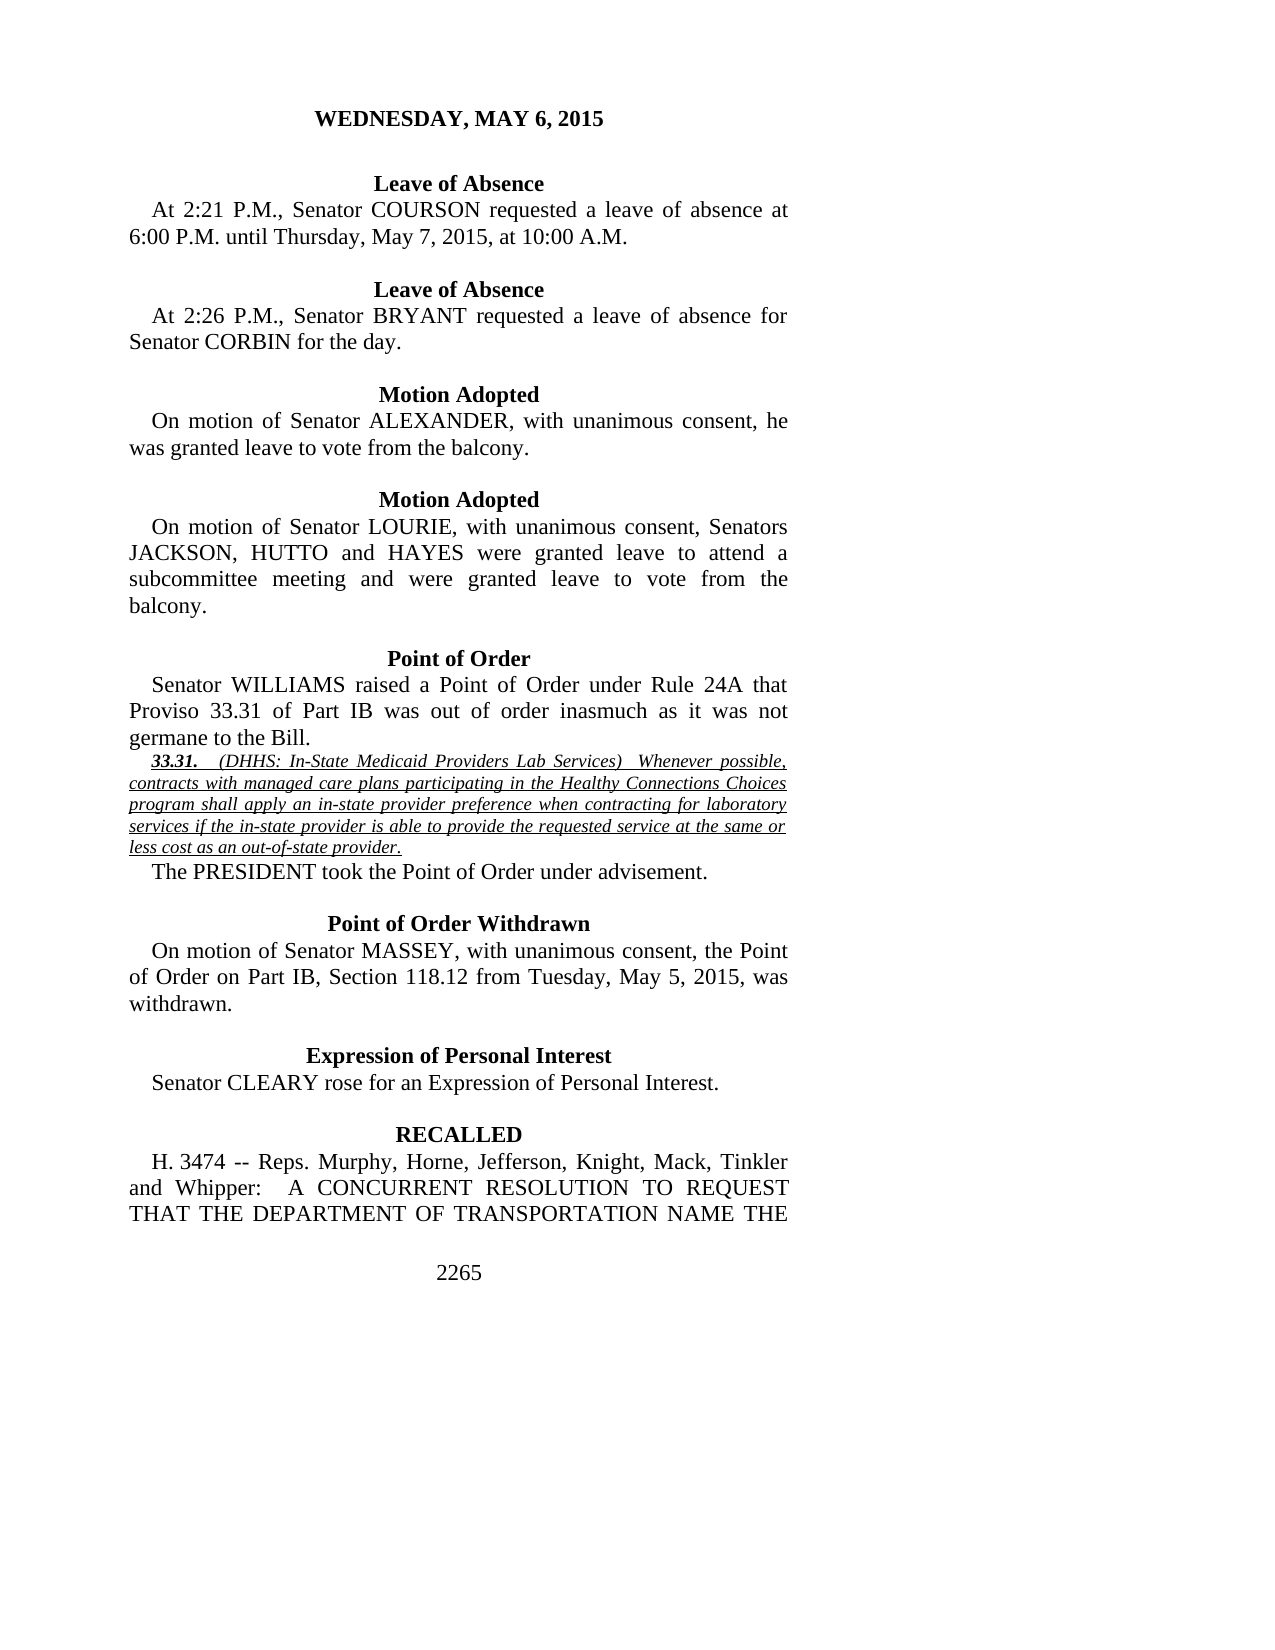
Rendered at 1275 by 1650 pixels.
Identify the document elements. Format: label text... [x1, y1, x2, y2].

text 33.31. (DHHS: In-State Medicaid Providers Lab Services) Whenever possible, contracts with managed care plans participating in the Healthy Connections Choices program shall apply an in-state provider preference when contracting for laboratory services if the in-state provider is able to provide the requested service at the same or less cost as an out-of-state provider. [129, 750, 789, 858]
text On motion of Senator ALEXANDER, with unanimous consent, he was granted leave to vote from the balcony. [129, 407, 789, 460]
text At 2:21 P.M., Senator COURSON requested a leave of absence at 6:00 P.M. until Thursday, May 7, 2015, at 10:00 A.M. [129, 197, 789, 249]
text Senator CLEARY rose for an Expression of Personal Interest. [129, 1069, 789, 1095]
text Senator WILLIAMS raised a Point of Order under Rule 24A that Proviso 33.31 of Part IB was out of order inasmuch as it was not germane to the Bill. [129, 671, 789, 750]
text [129, 1148, 789, 1227]
text The PRESIDENT took the Point of Order under advisement. [129, 858, 789, 884]
text Expression of Personal Interest [129, 1042, 789, 1069]
text On motion of Senator MASSEY, with unanimous consent, the Point of Order on Part IB, Section 118.12 from Tuesday, May 5, 2015, was withdrawn. [129, 937, 789, 1016]
text Motion Adopted [129, 486, 789, 513]
text At 2:26 P.M., Senator BRYANT requested a leave of absence for Senator CORBIN for the day. [129, 302, 789, 355]
text RECALLED [129, 1121, 789, 1148]
text Point of Order [129, 644, 789, 671]
text Point of Order Withdrawn [129, 911, 789, 937]
text Leave of Absence [129, 276, 789, 302]
text Motion Adopted [129, 381, 789, 407]
text On motion of Senator LOURIE, with unanimous consent, Senators JACKSON, HUTTO and HAYES were granted leave to attend a subcommittee meeting and were granted leave to vote from the balcony. [129, 513, 789, 618]
text Leave of Absence [129, 170, 789, 197]
